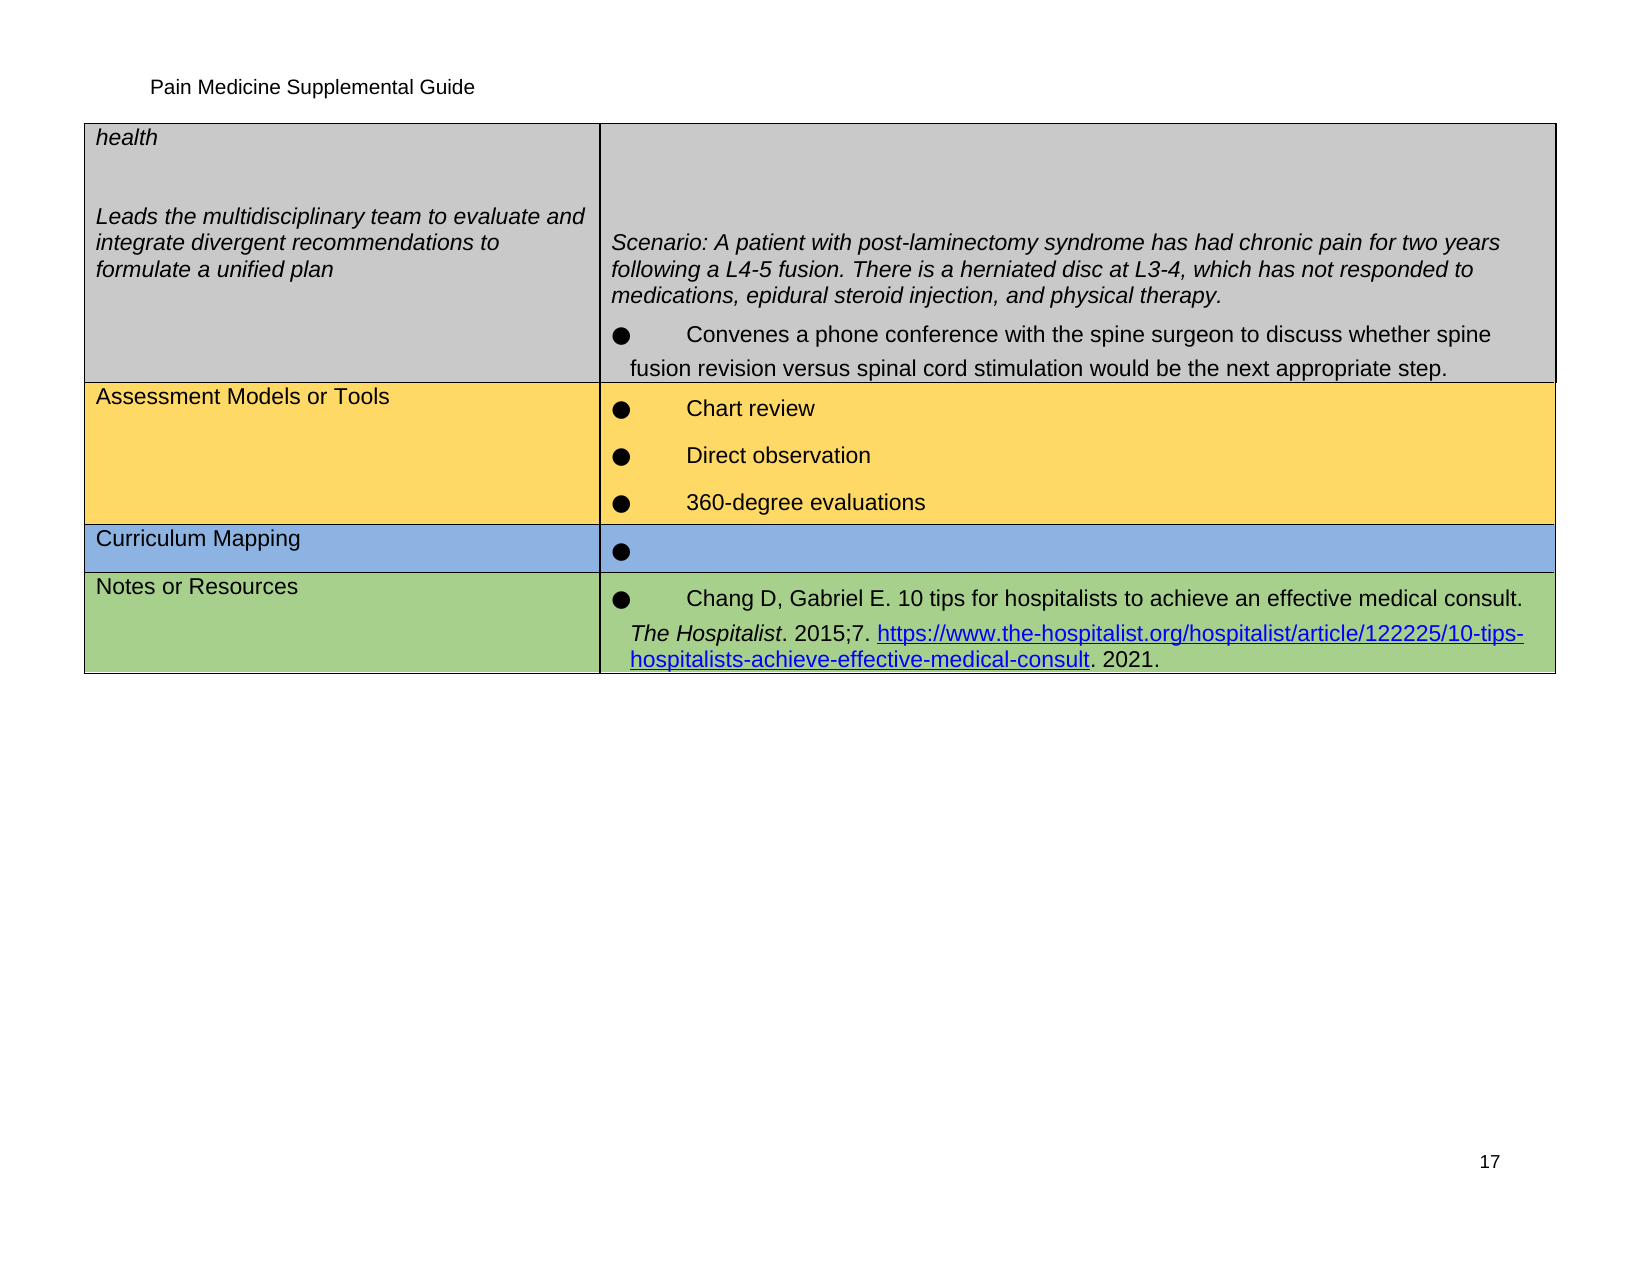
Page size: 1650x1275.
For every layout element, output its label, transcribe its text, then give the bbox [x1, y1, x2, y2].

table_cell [601, 124, 1555, 382]
table_cell Notes or Resources [85, 573, 599, 672]
table_cell Curriculum Mapping [85, 525, 599, 572]
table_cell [85, 124, 599, 382]
table_cell Chang D, Gabriel E. 10 tips for hospitalists to achieve an effective medical consult. The Hospitalist. 2015;7. https://www.the-hospitalist.org/hospitalist/article/122225/10-tips-hospitalists-achieve-effective-medical-consult. 2021. [601, 572, 1555, 672]
table_cell Assessment Models or Tools [85, 383, 599, 524]
table_cell Chart review Direct observation 360-degree evaluations [601, 382, 1555, 524]
table_cell [601, 524, 1555, 572]
